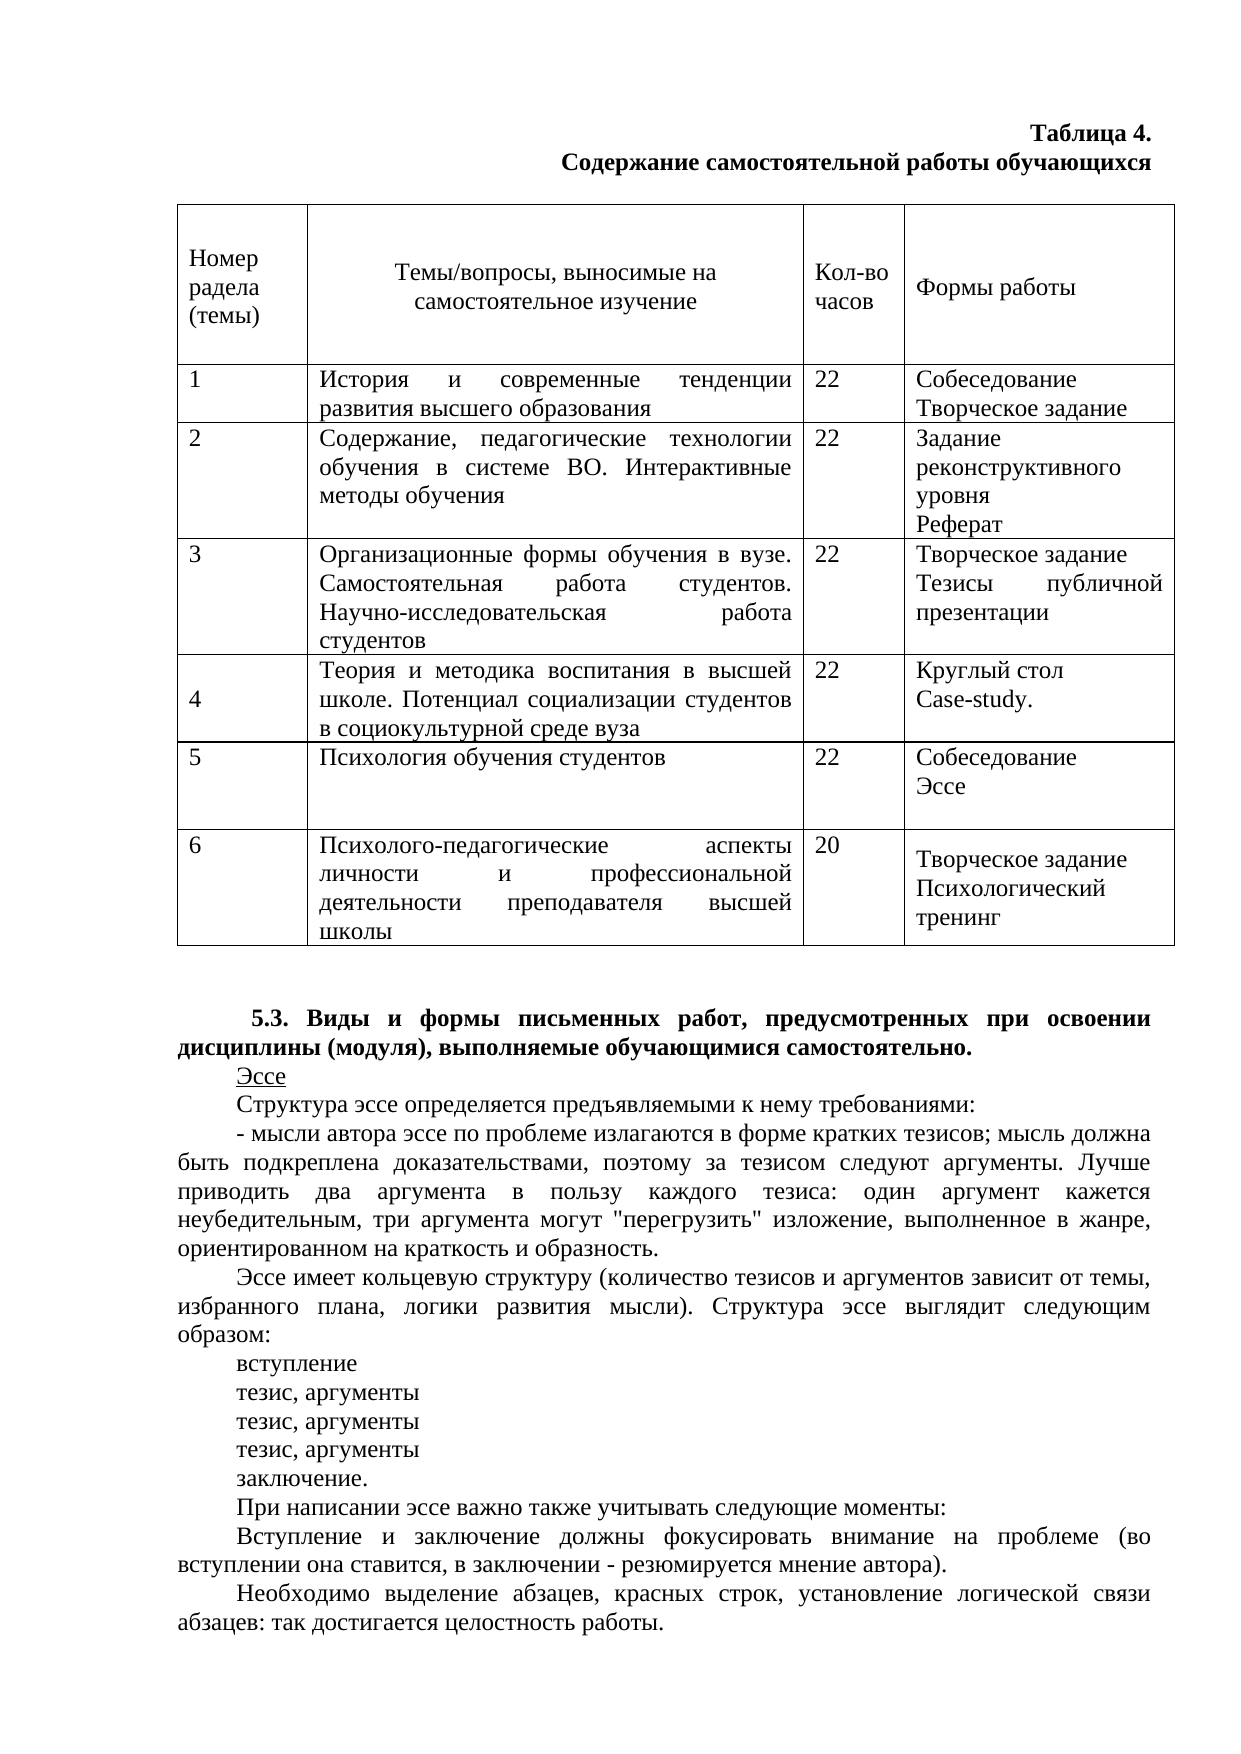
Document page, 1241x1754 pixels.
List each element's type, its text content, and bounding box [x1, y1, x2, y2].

text Вступление и заключение должны фокусировать внимание на проблеме (во вступлении она ставится, в заключении - резюмируется мнение автора). [177, 1521, 1152, 1578]
table_cell Круглый стол Case-study. [905, 655, 1174, 741]
table_cell Психология обучения студентов [308, 743, 803, 829]
table_header Кол-во часов [804, 205, 904, 363]
table_cell 20 [804, 830, 904, 945]
table_cell Собеседование Эссе [905, 743, 1174, 829]
table_cell 4 [178, 655, 307, 741]
table_cell 22 [804, 539, 904, 654]
table_cell Задание реконструктивного уровня Реферат [905, 423, 1174, 538]
table_header Темы/вопросы, выносимые на самостоятельное изучение [308, 205, 803, 363]
text заключение. [177, 1463, 1152, 1492]
table_cell 22 [804, 423, 904, 538]
table_cell Организационные формы обучения в вузе. Самостоятельная работа студентов. Научно-исследовательская работа студентов [308, 539, 803, 654]
table_cell 3 [178, 539, 307, 654]
table_cell 22 [804, 655, 904, 741]
text Эссе [177, 1061, 1152, 1089]
table_cell Творческое задание Психологический тренинг [905, 830, 1174, 945]
text При написании эссе важно также учитывать следующие моменты: [177, 1492, 1152, 1521]
table_cell 22 [804, 743, 904, 829]
text 5.3. Виды и формы письменных работ, предусмотренных при освоении дисциплины (модуля), выполняемые обучающимися самостоятельно. [177, 1003, 1152, 1061]
text Содержание самостоятельной работы обучающихся [177, 147, 1152, 176]
text - мысли автора эссе по проблеме излагаются в форме кратких тезисов; мысль должна быть подкреплена доказательствами, поэтому за тезисом следуют аргументы. Лучше приводить два аргумента в пользу каждого тезиса: один аргумент кажется неубедительным, три аргумента могут "перегрузить" изложение, выполненное в жанре, ориентированном на краткость и образность. [177, 1118, 1152, 1262]
table_cell 2 [178, 423, 307, 538]
table_cell Содержание, педагогические технологии обучения в системе ВО. Интерактивные методы обучения [308, 423, 803, 538]
table_cell История и современные тенденции развития высшего образования [308, 365, 803, 422]
text Таблица 4. [177, 118, 1152, 147]
table_cell Психолого-педагогические аспекты личности и профессиональной деятельности преподавателя высшей школы [308, 830, 803, 945]
text вступление [177, 1348, 1152, 1377]
text тезис, аргументы [177, 1377, 1152, 1406]
text Структура эссе определяется предъявляемыми к нему требованиями: [177, 1089, 1152, 1118]
table_cell 22 [804, 365, 904, 422]
table_header Номер радела (темы) [178, 205, 307, 363]
table_cell Собеседование Творческое задание [905, 365, 1174, 422]
table_cell Творческое задание Тезисы публичной презентации [905, 539, 1174, 654]
text тезис, аргументы [177, 1434, 1152, 1463]
text Необходимо выделение абзацев, красных строк, установление логической связи абзацев: так достигается целостность работы. [177, 1578, 1152, 1636]
table_cell 1 [178, 365, 307, 422]
table_cell Теория и методика воспитания в высшей школе. Потенциал социализации студентов в социокультурной среде вуза [308, 655, 803, 741]
text Эссе имеет кольцевую структуру (количество тезисов и аргументов зависит от темы, избранного плана, логики развития мысли). Структура эссе выглядит следующим образом: [177, 1262, 1152, 1348]
table_cell 6 [178, 830, 307, 945]
text тезис, аргументы [177, 1406, 1152, 1434]
table_cell 5 [178, 743, 307, 829]
table_header Формы работы [905, 205, 1174, 363]
